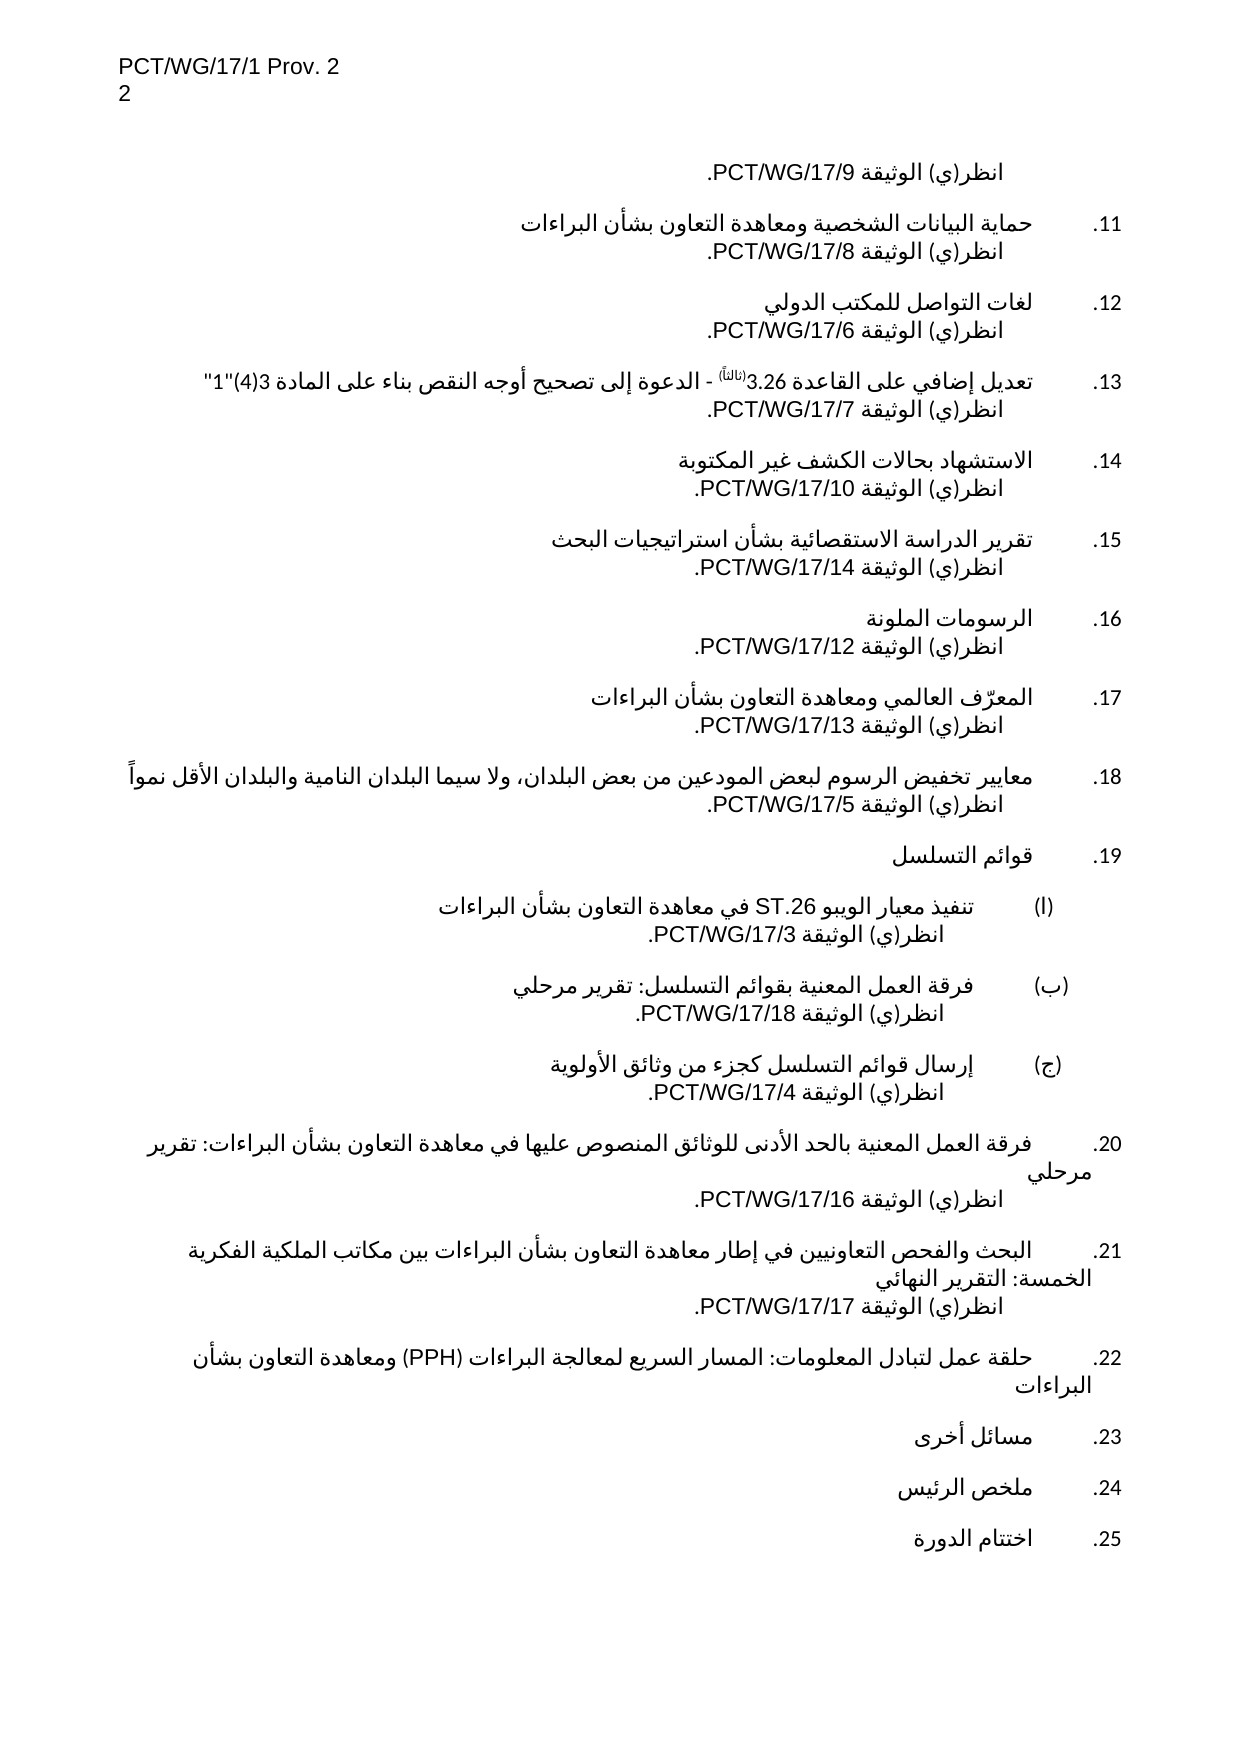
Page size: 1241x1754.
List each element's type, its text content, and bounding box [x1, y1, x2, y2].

text مسائل أخرى [118, 1422, 1092, 1450]
text ملخص الرئيس [118, 1473, 1092, 1501]
text الاستشهاد بحالات الكشف غير المكتوبة [118, 446, 1092, 474]
text انظر(ي) الوثيقة PCT/WG/17/4. [118, 1078, 945, 1106]
text اختتام الدورة [118, 1524, 1092, 1552]
list تنفيذ معيار الويبو ST.26 في معاهدة التعاون بشأن البراءات [118, 892, 1033, 920]
text المعرّف العالمي ومعاهدة التعاون بشأن البراءات [118, 683, 1092, 711]
text حماية البيانات الشخصية ومعاهدة التعاون بشأن البراءات [118, 209, 1092, 237]
text انظر(ي) الوثيقة PCT/WG/17/17. [118, 1292, 1004, 1320]
text انظر(ي) الوثيقة PCT/WG/17/8. [118, 237, 1004, 266]
text قوائم التسلسل [118, 841, 1092, 869]
text انظر(ي) الوثيقة PCT/WG/17/7. [118, 395, 1004, 423]
text انظر(ي) الوثيقة PCT/WG/17/5. [118, 790, 1004, 818]
text لغات التواصل للمكتب الدولي [118, 288, 1092, 316]
text تعديل إضافي على القاعدة 3.26(ثالثاً) - الدعوة إلى تصحيح أوجه النقص بناء على المادة 3(4)"1" [118, 367, 1092, 395]
text انظر(ي) الوثيقة PCT/WG/17/18. [118, 999, 945, 1027]
list فرقة العمل المعنية بقوائم التسلسل: تقرير مرحلي [118, 971, 1033, 999]
text انظر(ي) الوثيقة PCT/WG/17/14. [118, 553, 1004, 581]
text انظر(ي) الوثيقة PCT/WG/17/13. [118, 711, 1004, 739]
text انظر(ي) الوثيقة PCT/WG/17/6. [118, 316, 1004, 344]
text انظر(ي) الوثيقة PCT/WG/17/16. [118, 1185, 1004, 1213]
text انظر(ي) الوثيقة PCT/WG/17/9. [118, 158, 1004, 187]
text انظر(ي) الوثيقة PCT/WG/17/12. [118, 632, 1004, 660]
text انظر(ي) الوثيقة PCT/WG/17/3. [118, 920, 945, 948]
text انظر(ي) الوثيقة PCT/WG/17/10. [118, 474, 1004, 502]
text معايير تخفيض الرسوم لبعض المودعين من بعض البلدان، ولا سيما البلدان النامية والبلدان الأقل نمواً [118, 762, 1092, 790]
text حلقة عمل لتبادل المعلومات: المسار السريع لمعالجة البراءات (PPH) ومعاهدة التعاون بشأن البراءات [118, 1343, 1092, 1399]
text فرقة العمل المعنية بالحد الأدنى للوثائق المنصوص عليها في معاهدة التعاون بشأن البراءات: تقرير مرحلي [118, 1129, 1092, 1185]
text الرسومات الملونة [118, 604, 1092, 632]
text تقرير الدراسة الاستقصائية بشأن استراتيجيات البحث [118, 525, 1092, 553]
list إرسال قوائم التسلسل كجزء من وثائق الأولوية [118, 1050, 1033, 1078]
text البحث والفحص التعاونيين في إطار معاهدة التعاون بشأن البراءات بين مكاتب الملكية الفكرية الخمسة: التقرير النهائي [118, 1236, 1092, 1292]
